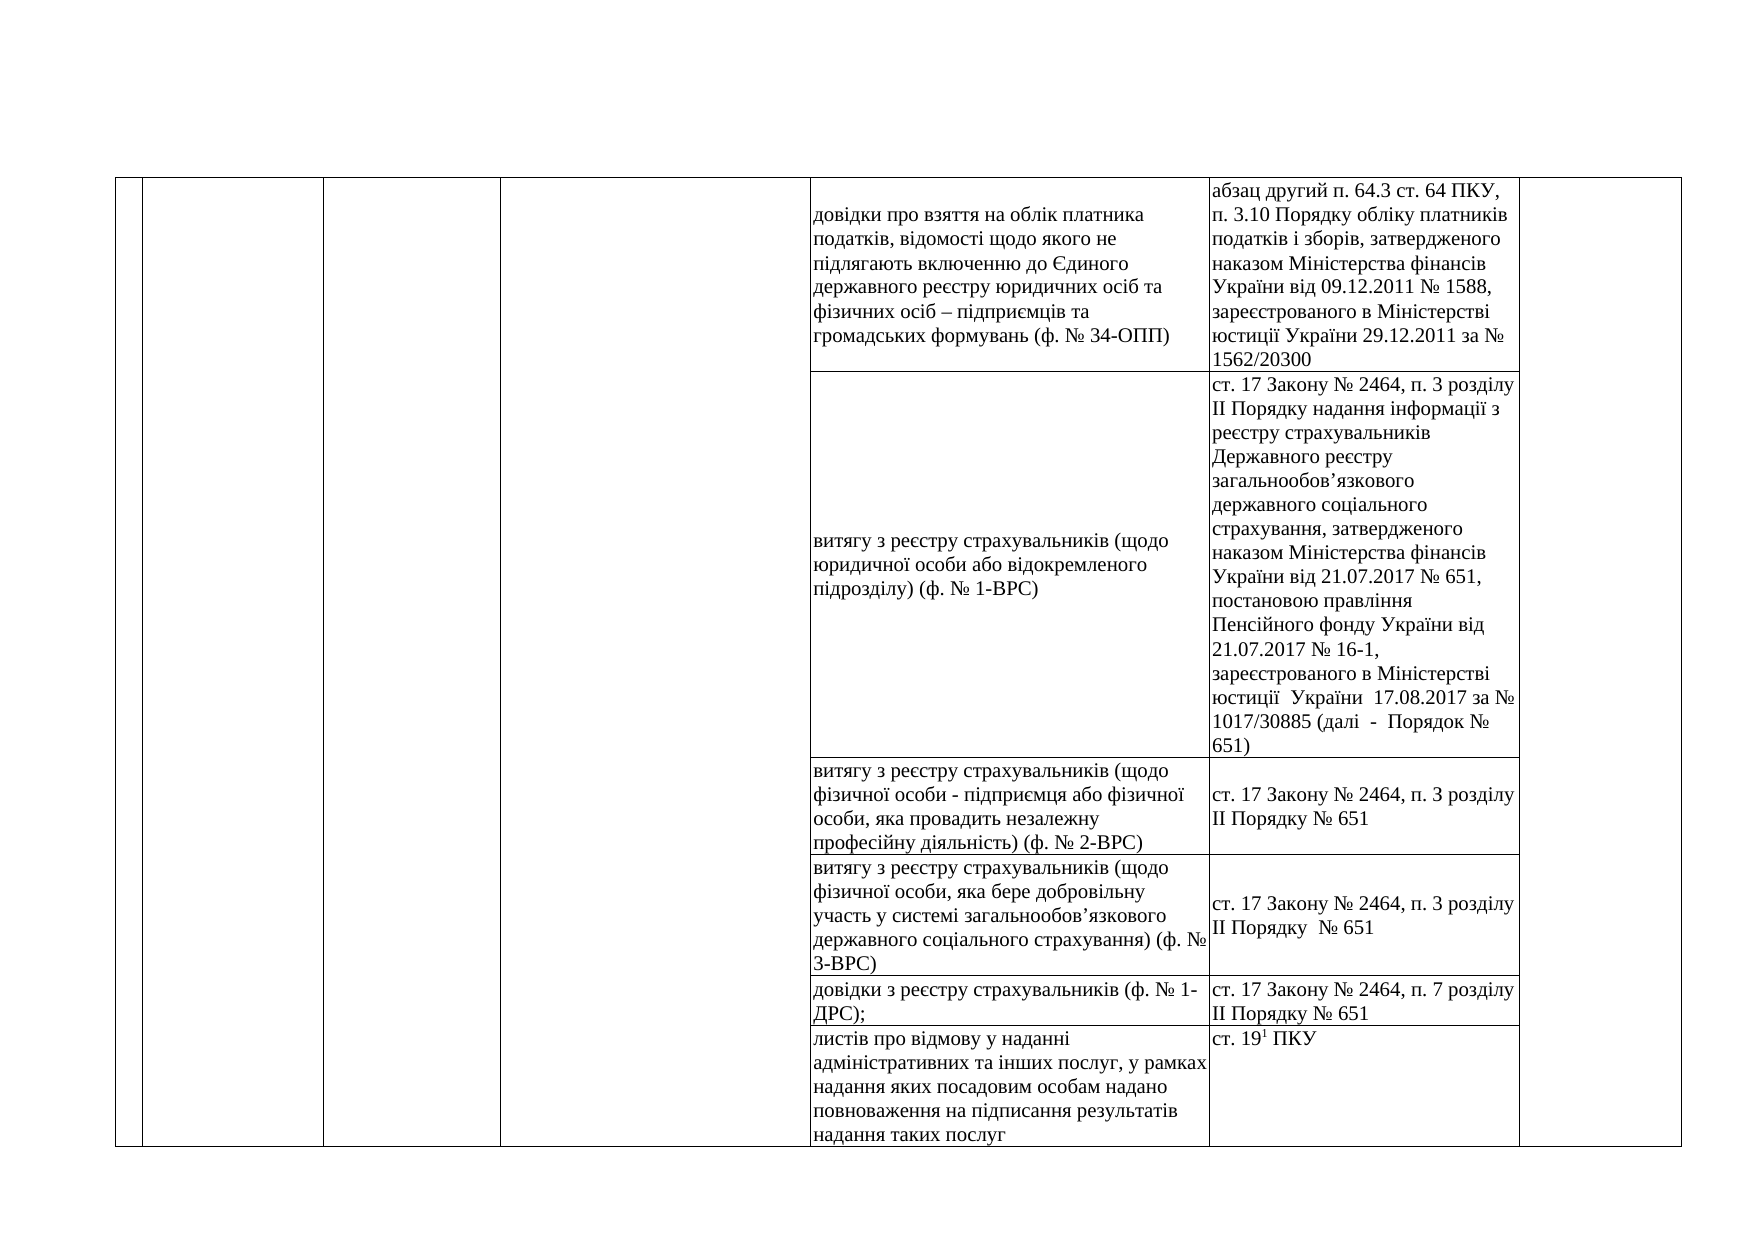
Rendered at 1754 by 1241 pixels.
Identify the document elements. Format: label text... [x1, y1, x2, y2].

table_cell абзац другий п. 64.3 ст. 64 ПКУ, п. 3.10 Порядку обліку платників податків і зборів, затвердженого наказом Міністерства фінансів України від 09.12.2011 № 1588, зареєстрованого в Міністерстві юстиції України 29.12.2011 за № 1562/20300 [1210, 178, 1519, 371]
table_cell довідки з реєстру страхувальників (ф. № 1-ДРС); [811, 976, 1209, 1024]
table_cell листів про відмову у наданні адміністративних та інших послуг, у рамках надання яких посадовим особам надано повноваження на підписання результатів надання таких послуг [811, 1026, 1209, 1146]
table_cell витягу з реєстру страхувальників (щодо юридичної особи або відокремленого підрозділу) (ф. № 1-ВРС) [811, 372, 1209, 757]
table_cell витягу з реєстру страхувальників (щодо фізичної особи - підприємця або фізичної особи, яка провадить незалежну професійну діяльність) (ф. № 2-ВРС) [811, 758, 1209, 854]
table_cell ст. 191 ПКУ [1210, 1026, 1519, 1146]
table_cell ст. 17 Закону № 2464, п. З розділу II Порядку № 651 [1210, 758, 1519, 854]
table_cell ст. 17 Закону № 2464, п. 3 розділу II Порядку № 651 [1210, 855, 1519, 975]
table_cell ст. 17 Закону № 2464, п. 3 розділу II Порядку надання інформації з реєстру страхувальників Державного реєстру загальнообов’язкового державного соціального страхування, затвердженого наказом Міністерства фінансів України від 21.07.2017 № 651, постановою правління Пенсійного фонду України від 21.07.2017 № 16-1, зареєстрованого в Міністерстві юстиції України 17.08.2017 за № 1017/30885 (далі - Порядок № 651) [1210, 372, 1519, 757]
table_cell ст. 17 Закону № 2464, п. 7 розділу II Порядку № 651 [1210, 976, 1519, 1024]
table_cell довідки про взяття на облік платника податків, відомості щодо якого не підлягають включенню до Єдиного державного реєстру юридичних осіб та фізичних осіб – підприємців та громадських формувань (ф. № 34-ОПП) [811, 178, 1209, 371]
table_cell витягу з реєстру страхувальників (щодо фізичної особи, яка бере добровільну участь у системі загальнообов’язкового державного соціального страхування) (ф. № 3-ВРС) [811, 855, 1209, 975]
